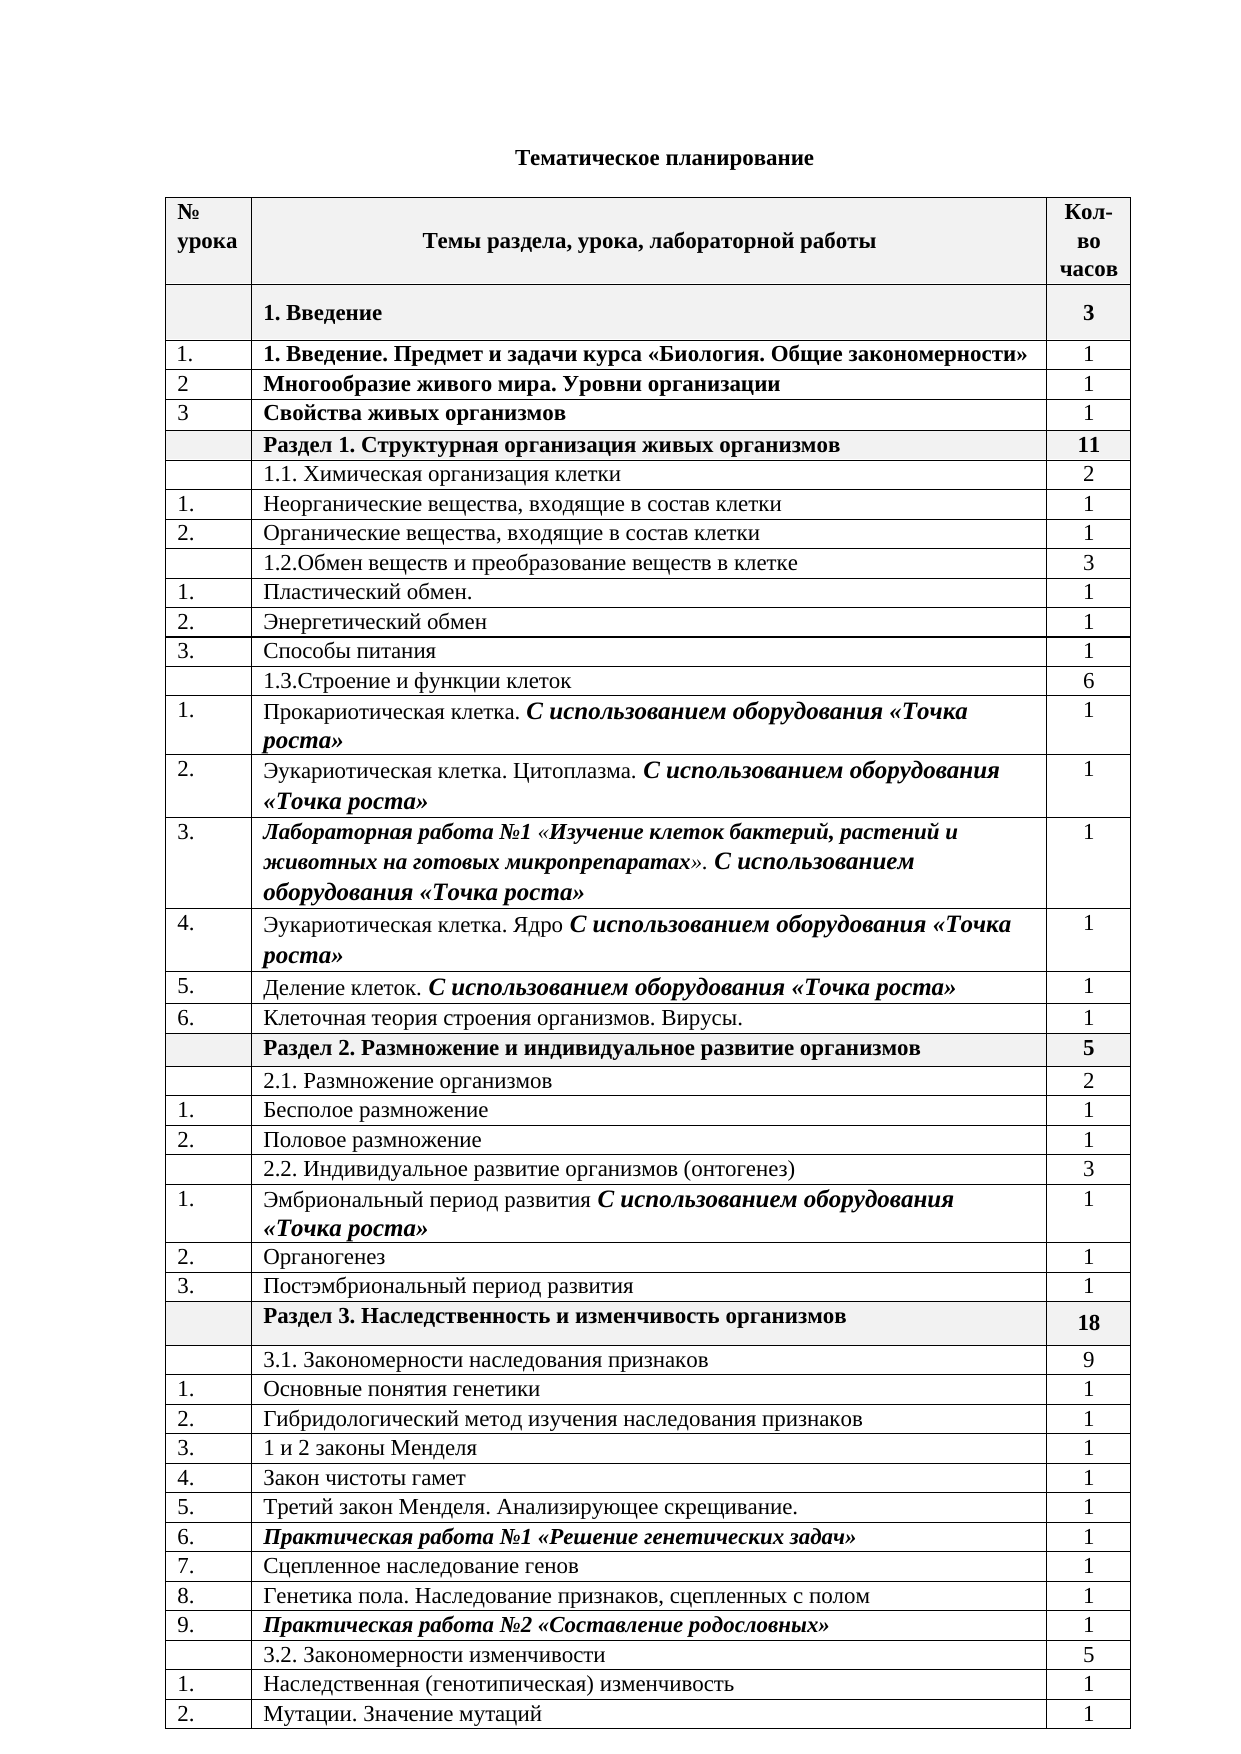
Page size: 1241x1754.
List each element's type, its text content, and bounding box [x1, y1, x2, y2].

table_cell Мутации. Значение мутаций [252, 1700, 1046, 1728]
table_header Темы раздела, урока, лабораторной работы [252, 198, 1046, 283]
table_cell [166, 1034, 251, 1066]
table_cell 1.1. Химическая организация клетки [252, 461, 1046, 489]
table_cell 2. [166, 755, 251, 817]
table_cell 5. [166, 1493, 251, 1522]
table_cell [166, 520, 251, 548]
table_cell 1 [1047, 755, 1130, 817]
table_cell 3. [166, 638, 251, 666]
table_cell 5 [1047, 1034, 1130, 1066]
text Тематическое планирование [177, 144, 1152, 171]
table_cell 5 [1047, 1641, 1130, 1669]
table_cell 1 и 2 законы Менделя [252, 1434, 1046, 1463]
table_cell 1 [1047, 400, 1130, 430]
table_cell 4. [166, 909, 251, 971]
table_cell Раздел 3. Наследственность и изменчивость организмов [252, 1302, 1046, 1345]
table_header Кол-во часов [1047, 198, 1130, 283]
table_cell Неорганические вещества, входящие в состав клетки [252, 490, 1046, 518]
table_cell [166, 490, 251, 518]
table_cell 1 [1047, 1611, 1130, 1639]
table_cell Закон чистоты гамет [252, 1464, 1046, 1492]
table_cell 3 [166, 400, 251, 430]
table_cell 1. [166, 1670, 251, 1698]
table_cell Наследственная (генотипическая) изменчивость [252, 1670, 1046, 1698]
table_cell 1 [1047, 608, 1130, 636]
table_cell [166, 285, 251, 339]
table_cell [166, 667, 251, 695]
table_cell 6 [1047, 667, 1130, 695]
table_cell 3 [1047, 285, 1130, 339]
table_cell 1 [1047, 520, 1130, 548]
table_cell [166, 341, 251, 369]
table_cell 1 [1047, 1523, 1130, 1551]
table_cell 1 [1047, 490, 1130, 518]
table_cell 2. [166, 1126, 251, 1154]
table_cell [166, 1346, 251, 1374]
table_cell 1.3.Строение и функции клеток [252, 667, 1046, 695]
table_cell Эмбриональный период развития С использованием оборудования «Точка роста» [252, 1185, 1046, 1242]
table_cell 3.2. Закономерности изменчивости [252, 1641, 1046, 1669]
table_cell Половое размножение [252, 1126, 1046, 1154]
table_cell [166, 1067, 251, 1095]
table_cell [166, 431, 251, 459]
table_cell Пластический обмен. [252, 579, 1046, 607]
table_cell 1. Введение. Предмет и задачи курса «Биология. Общие закономерности» [252, 341, 1046, 369]
table_cell Бесполое размножение [252, 1096, 1046, 1124]
table_cell Раздел 1. Структурная организация живых организмов [252, 431, 1046, 459]
table_cell Органогенез [252, 1243, 1046, 1272]
table_cell 1 [1047, 1582, 1130, 1610]
table_cell Способы питания [252, 638, 1046, 666]
table_cell 1 [1047, 1126, 1130, 1154]
table_cell 1. [166, 1375, 251, 1404]
table_cell 1 [1047, 1434, 1130, 1463]
table_cell 2 [1047, 1067, 1130, 1095]
table_cell Клеточная теория строения организмов. Вирусы. [252, 1004, 1046, 1033]
table_cell Практическая работа №2 «Составление родословных» [252, 1611, 1046, 1639]
table_cell [166, 461, 251, 489]
table_cell 9. [166, 1611, 251, 1639]
table_header № урока [166, 198, 251, 283]
table_cell 3.1. Закономерности наследования признаков [252, 1346, 1046, 1374]
table_cell 3. [166, 1273, 251, 1301]
table_cell Многообразие живого мира. Уровни организации [252, 370, 1046, 398]
table_cell 1 [1047, 818, 1130, 908]
table_cell 1 [1047, 909, 1130, 971]
table_cell 2. [166, 608, 251, 636]
table_cell 1 [1047, 1096, 1130, 1124]
table_cell Лабораторная работа №1 «Изучение клеток бактерий, растений и животных на готовых микропрепаратах». С использованием оборудования «Точка роста» [252, 818, 1046, 908]
table_cell Органические вещества, входящие в состав клетки [252, 520, 1046, 548]
table_cell 6. [166, 1523, 251, 1551]
table_cell 1 [1047, 1552, 1130, 1581]
table_cell 1 [1047, 1185, 1130, 1242]
table_cell 1.2.Обмен веществ и преобразование веществ в клетке [252, 549, 1046, 577]
table_cell 8. [166, 1582, 251, 1610]
table_cell [166, 1155, 251, 1183]
table_cell 3 [1047, 549, 1130, 577]
table_cell Гибридологический метод изучения наследования признаков [252, 1405, 1046, 1433]
table_cell 1 [1047, 1670, 1130, 1698]
table_cell Эукариотическая клетка. Ядро С использованием оборудования «Точка роста» [252, 909, 1046, 971]
table_cell 1 [1047, 1375, 1130, 1404]
table_cell Свойства живых организмов [252, 400, 1046, 430]
table_cell 1 [1047, 370, 1130, 398]
table_cell 1 [1047, 1493, 1130, 1522]
table_cell Генетика пола. Наследование признаков, сцепленных с полом [252, 1582, 1046, 1610]
table_cell 2. [166, 1700, 251, 1728]
table_cell 1 [1047, 1464, 1130, 1492]
table_cell Эукариотическая клетка. Цитоплазма. С использованием оборудования «Точка роста» [252, 755, 1046, 817]
table_cell 11 [1047, 431, 1130, 459]
table_cell [166, 1641, 251, 1669]
table_cell 1 [1047, 638, 1130, 666]
table_cell 9 [1047, 1346, 1130, 1374]
table_cell 1. [166, 1096, 251, 1124]
table_cell 1 [1047, 972, 1130, 1003]
table_cell 7. [166, 1552, 251, 1581]
table_cell 1 [1047, 1273, 1130, 1301]
table_cell [166, 1302, 251, 1345]
table_cell 2. [166, 1405, 251, 1433]
table_cell 1 [1047, 696, 1130, 754]
table_cell Деление клеток. С использованием оборудования «Точка роста» [252, 972, 1046, 1003]
table_cell 1 [1047, 1004, 1130, 1033]
table_cell Основные понятия генетики [252, 1375, 1046, 1404]
table_cell 4. [166, 1464, 251, 1492]
table_cell [166, 549, 251, 577]
table_cell 5. [166, 972, 251, 1003]
table_cell 1. [166, 579, 251, 607]
table_cell Практическая работа №1 «Решение генетических задач» [252, 1523, 1046, 1551]
table_cell 1. [166, 696, 251, 754]
table_cell Сцепленное наследование генов [252, 1552, 1046, 1581]
table_cell 1. [166, 1185, 251, 1242]
table_cell 6. [166, 1004, 251, 1033]
table_cell 1 [1047, 1405, 1130, 1433]
table_cell 1 [1047, 1700, 1130, 1728]
table_cell 3 [1047, 1155, 1130, 1183]
table_cell 2. [166, 1243, 251, 1272]
table_cell Раздел 2. Размножение и индивидуальное развитие организмов [252, 1034, 1046, 1066]
table_cell 3. [166, 818, 251, 908]
table_cell 3. [166, 1434, 251, 1463]
table_cell 1 [1047, 579, 1130, 607]
table_cell Третий закон Менделя. Анализирующее скрещивание. [252, 1493, 1046, 1522]
table_cell Постэмбриональный период развития [252, 1273, 1046, 1301]
table_cell 2 [1047, 461, 1130, 489]
table_cell 2 [166, 370, 251, 398]
table_cell 1 [1047, 341, 1130, 369]
table_cell 1. Введение [252, 285, 1046, 339]
table_cell 2.2. Индивидуальное развитие организмов (онтогенез) [252, 1155, 1046, 1183]
table_cell 18 [1047, 1302, 1130, 1345]
table_cell Прокариотическая клетка. С использованием оборудования «Точка роста» [252, 696, 1046, 754]
table_cell 1 [1047, 1243, 1130, 1272]
table_cell Энергетический обмен [252, 608, 1046, 636]
table_cell 2.1. Размножение организмов [252, 1067, 1046, 1095]
